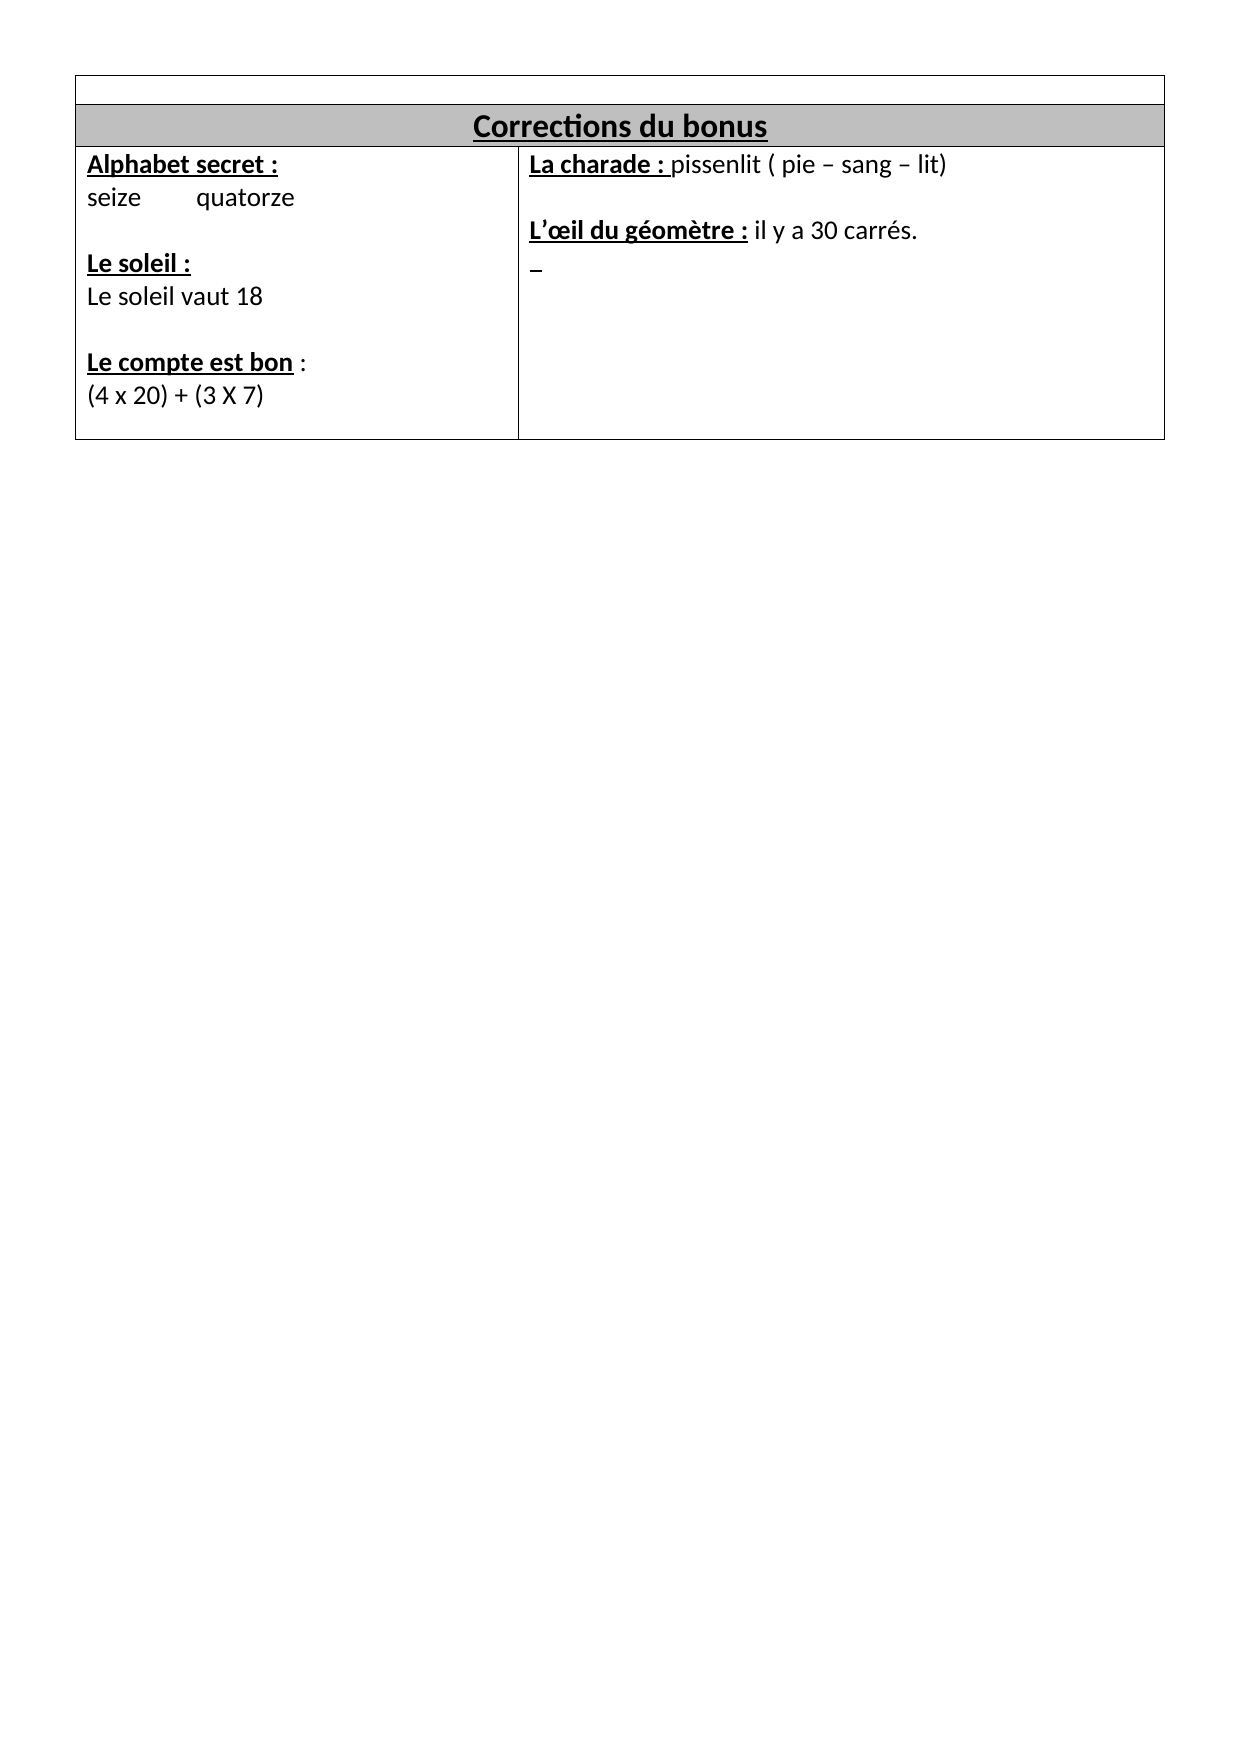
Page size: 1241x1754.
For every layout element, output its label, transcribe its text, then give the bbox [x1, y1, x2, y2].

table_cell Corrections du bonus [76, 105, 1164, 146]
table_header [76, 76, 1164, 104]
table_cell Alphabet secret : seize quatorze Le soleil : Le soleil vaut 18 Le compte est bon : (4 x 20) + (3 X 7) [76, 147, 518, 439]
table_cell La charade : pissenlit ( pie – sang – lit) L’œil du géomètre : il y a 30 carrés. [519, 147, 1164, 439]
